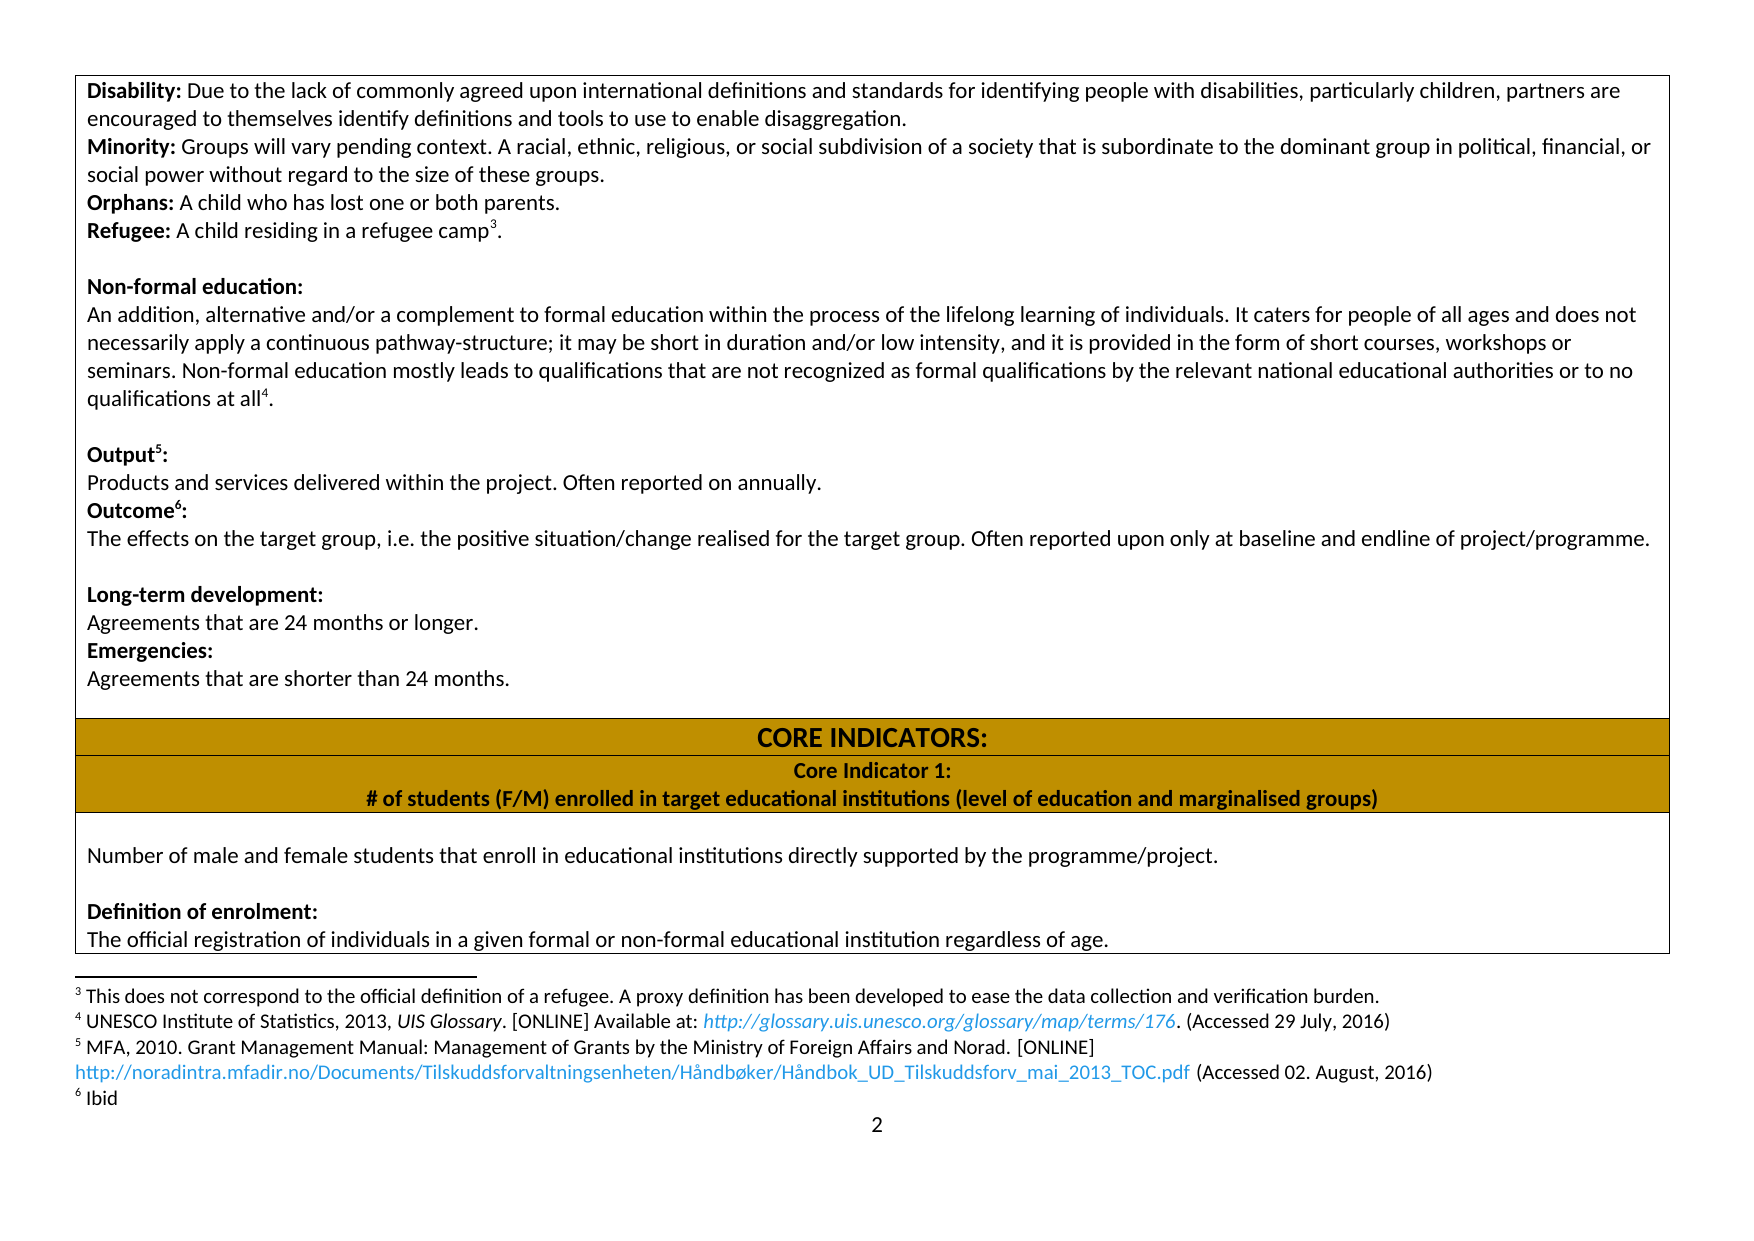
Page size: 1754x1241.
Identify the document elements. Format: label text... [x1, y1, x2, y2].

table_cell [76, 76, 1669, 718]
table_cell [76, 813, 1669, 953]
table_cell Core Indicator 1: # of students (F/M) enrolled in target educational institutions (level of education and marginalised groups) [76, 756, 1669, 812]
table_cell CORE INDICATORS: [76, 719, 1669, 755]
